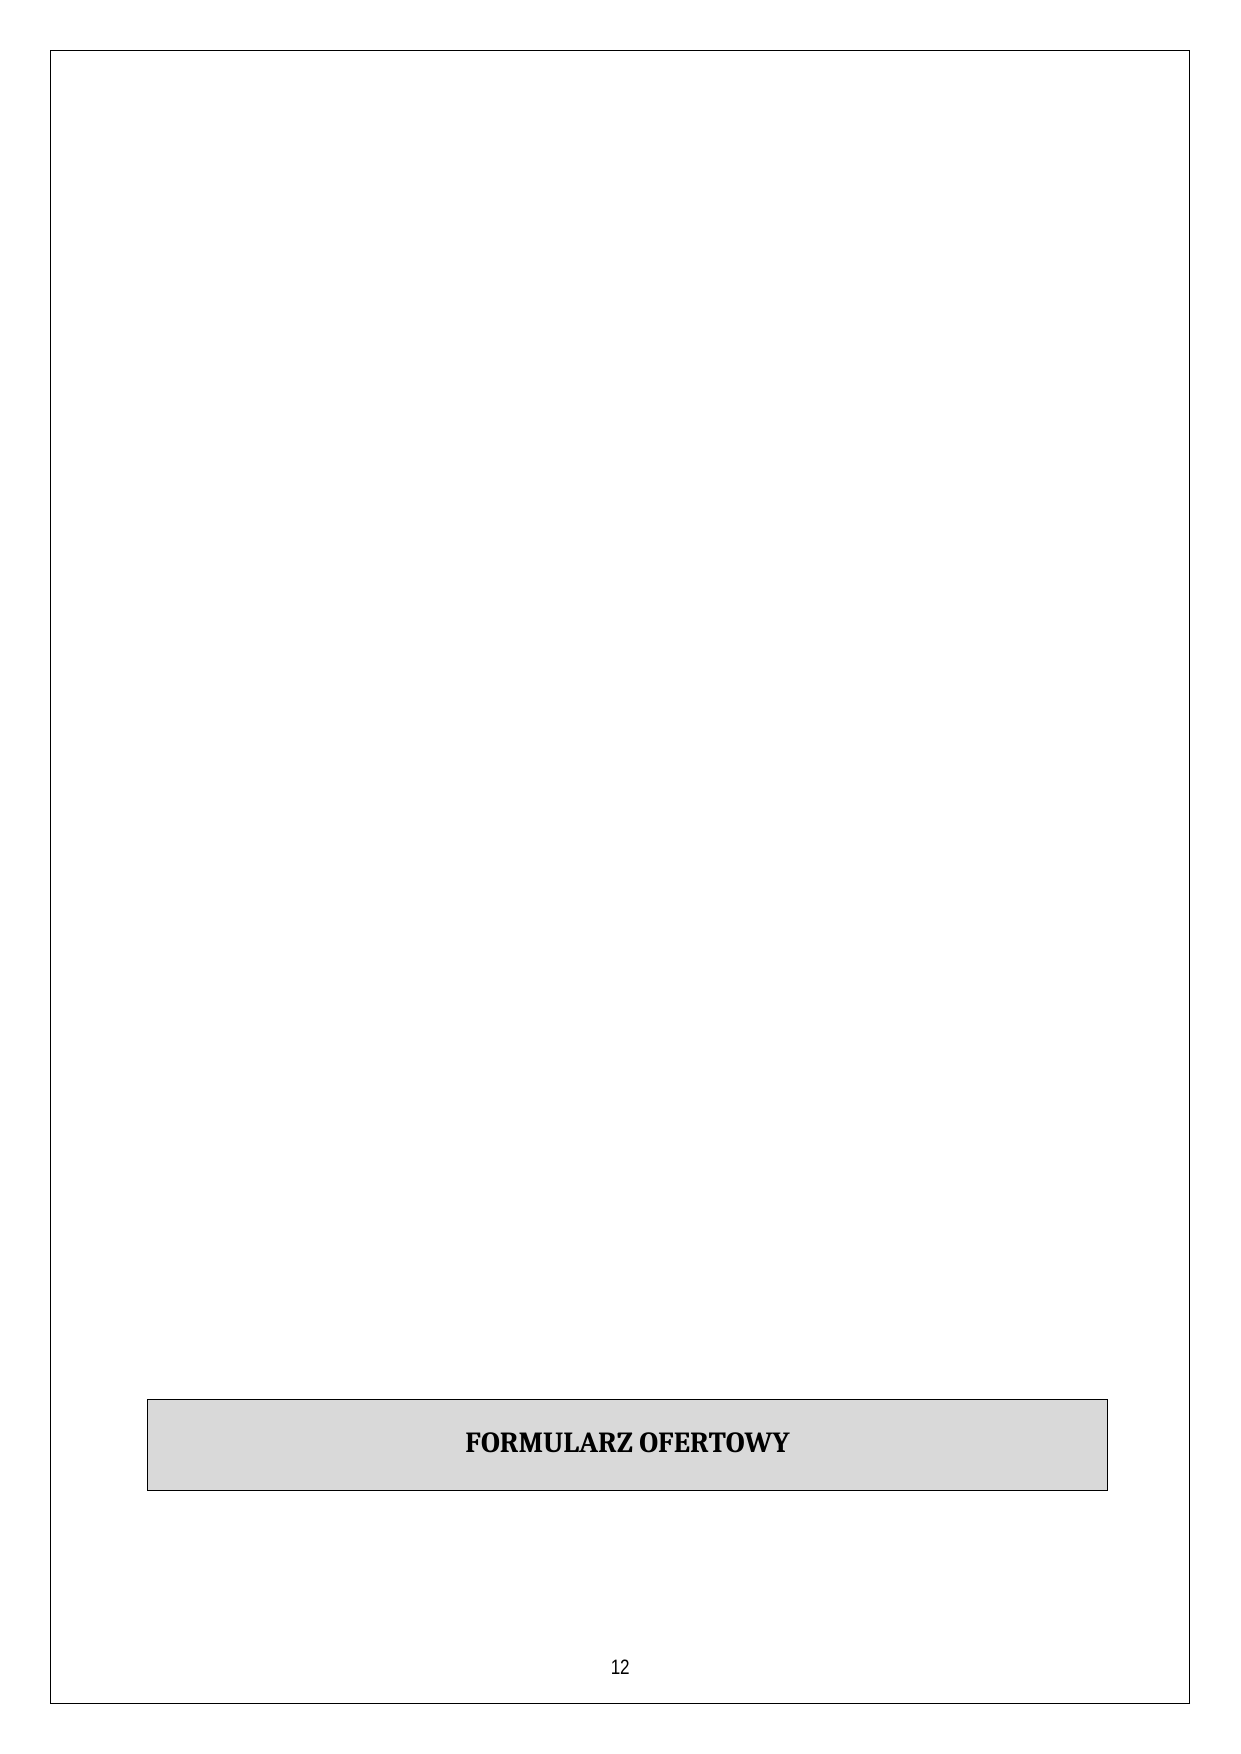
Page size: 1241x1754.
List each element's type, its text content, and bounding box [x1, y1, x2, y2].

table_header FORMULARZ OFERTOWY [148, 1400, 1107, 1490]
